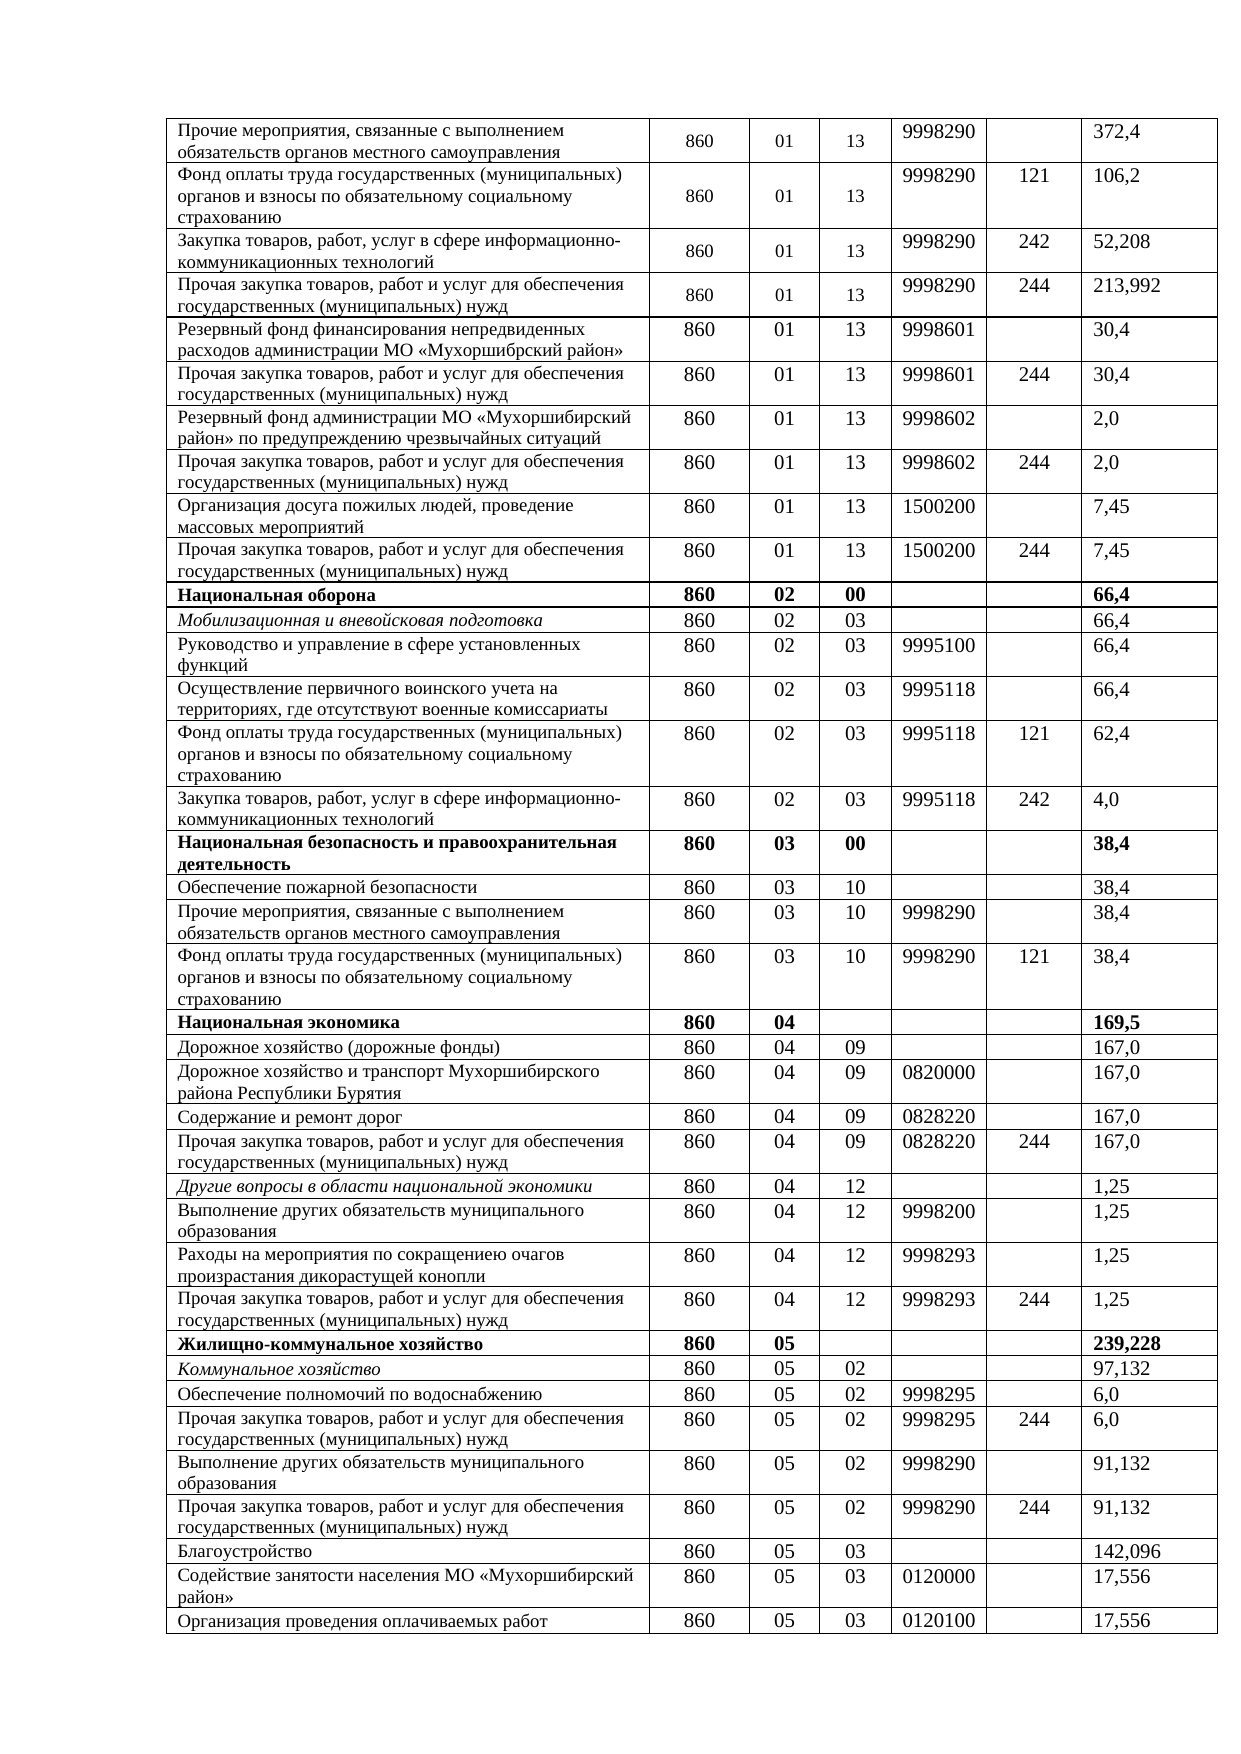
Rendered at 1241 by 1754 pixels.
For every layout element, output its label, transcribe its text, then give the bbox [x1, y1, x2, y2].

table_cell [892, 1356, 986, 1380]
table_cell 242 [987, 229, 1081, 272]
table_cell 01 [750, 362, 819, 405]
table_cell 01 [750, 318, 819, 361]
table_cell 860 [650, 318, 749, 361]
table_cell Прочая закупка товаров, работ и услуг для обеспечения государственных (муниципальных) нужд [167, 273, 649, 316]
table_cell [987, 406, 1081, 449]
table_cell [987, 1331, 1081, 1355]
table_cell 1,25 [1082, 1243, 1217, 1286]
table_cell Дорожное хозяйство и транспорт Мухоршибирского района Республики Бурятия [167, 1060, 649, 1103]
table_cell 12 [820, 1243, 891, 1286]
table_cell 02 [820, 1495, 891, 1538]
table_cell 6,0 [1082, 1381, 1217, 1406]
table_cell 10 [820, 900, 891, 943]
table_cell 244 [987, 1407, 1081, 1450]
table_cell [987, 1035, 1081, 1059]
table_cell 244 [987, 450, 1081, 493]
table_cell 03 [820, 721, 891, 786]
table_cell 860 [650, 787, 749, 830]
table_cell 142,096 [1082, 1539, 1217, 1563]
table_cell 01 [750, 119, 819, 162]
table_cell 9995118 [892, 787, 986, 830]
table_cell 05 [750, 1451, 819, 1494]
table_cell Национальная оборона [167, 583, 649, 606]
table_cell Фонд оплаты труда государственных (муниципальных) органов и взносы по обязательному социальному страхованию [167, 721, 649, 786]
table_cell Резервный фонд финансирования непредвиденных расходов администрации МО «Мухоршибрский район» [167, 318, 649, 361]
table_cell 66,4 [1082, 608, 1217, 632]
table_cell [987, 119, 1081, 162]
table_cell 17,556 [1082, 1608, 1217, 1632]
table_cell 05 [750, 1356, 819, 1380]
table_cell Мобилизационная и вневойсковая подготовка [167, 608, 649, 632]
table_cell [987, 608, 1081, 632]
table_cell 05 [750, 1407, 819, 1450]
table_cell Жилищно-коммунальное хозяйство [167, 1331, 649, 1355]
table_cell [820, 1331, 891, 1355]
table_cell 372,4 [1082, 119, 1217, 162]
table_cell 860 [650, 1174, 749, 1198]
table_cell Фонд оплаты труда государственных (муниципальных) органов и взносы по обязательному социальному страхованию [167, 163, 649, 228]
table_cell 38,4 [1082, 944, 1217, 1009]
table_cell 244 [987, 273, 1081, 316]
table_cell 09 [820, 1060, 891, 1103]
table_cell Раходы на мероприятия по сокращениею очагов произрастания дикорастущей конопли [167, 1243, 649, 1286]
table_cell 9998293 [892, 1287, 986, 1330]
table_cell 02 [820, 1407, 891, 1450]
table_cell 03 [820, 633, 891, 676]
table_cell Коммунальное хозяйство [167, 1356, 649, 1380]
table_cell 03 [750, 875, 819, 899]
table_cell Содействие занятости населения МО «Мухоршибирский район» [167, 1564, 649, 1607]
table_cell 860 [650, 608, 749, 632]
table_cell 169,5 [1082, 1010, 1217, 1034]
table_cell Дорожное хозяйство (дорожные фонды) [167, 1035, 649, 1059]
table_cell 1,25 [1082, 1199, 1217, 1242]
table_cell Прочая закупка товаров, работ и услуг для обеспечения государственных (муниципальных) нужд [167, 450, 649, 493]
table_cell Прочая закупка товаров, работ и услуг для обеспечения государственных (муниципальных) нужд [167, 1495, 649, 1538]
table_cell [892, 1035, 986, 1059]
table_cell 30,4 [1082, 362, 1217, 405]
table_cell 02 [750, 721, 819, 786]
table_cell 91,132 [1082, 1495, 1217, 1538]
table_cell 02 [750, 608, 819, 632]
table_cell 239,228 [1082, 1331, 1217, 1355]
table_cell 13 [820, 229, 891, 272]
table_cell 04 [750, 1243, 819, 1286]
table_cell 05 [750, 1539, 819, 1563]
table_cell 860 [650, 1539, 749, 1563]
table_cell 7,45 [1082, 538, 1217, 581]
table_cell Фонд оплаты труда государственных (муниципальных) органов и взносы по обязательному социальному страхованию [167, 944, 649, 1009]
table_cell 0120100 [892, 1608, 986, 1632]
table_cell 244 [987, 362, 1081, 405]
table_cell 13 [820, 362, 891, 405]
table_cell 860 [650, 1104, 749, 1128]
table_cell 9998295 [892, 1381, 986, 1406]
table_cell 9998290 [892, 163, 986, 228]
table_cell 38,4 [1082, 900, 1217, 943]
table_cell 04 [750, 1174, 819, 1198]
table_cell 38,4 [1082, 875, 1217, 899]
table_cell [987, 1010, 1081, 1034]
table_cell 13 [820, 273, 891, 316]
table_cell 04 [750, 1130, 819, 1173]
table_cell 04 [750, 1060, 819, 1103]
table_cell [987, 831, 1081, 874]
table_cell 0828220 [892, 1130, 986, 1173]
table_cell 9998290 [892, 1495, 986, 1538]
table_cell [892, 875, 986, 899]
table_cell 01 [750, 163, 819, 228]
table_cell 167,0 [1082, 1060, 1217, 1103]
table_cell 9998601 [892, 318, 986, 361]
table_cell 106,2 [1082, 163, 1217, 228]
table_cell 05 [750, 1564, 819, 1607]
table_cell 62,4 [1082, 721, 1217, 786]
table_cell Содержание и ремонт дорог [167, 1104, 649, 1128]
table_cell 244 [987, 538, 1081, 581]
table_cell 860 [650, 406, 749, 449]
table_cell [987, 1381, 1081, 1406]
table_cell [987, 1243, 1081, 1286]
table_cell 2,0 [1082, 406, 1217, 449]
table_cell 860 [650, 1010, 749, 1034]
table_cell [987, 677, 1081, 720]
table_cell [987, 318, 1081, 361]
table_cell 03 [820, 1564, 891, 1607]
table_cell 860 [650, 633, 749, 676]
table_cell [987, 1564, 1081, 1607]
table_cell 13 [820, 494, 891, 537]
table_cell 860 [650, 1495, 749, 1538]
table_cell [987, 1060, 1081, 1103]
table_cell Благоустройство [167, 1539, 649, 1563]
table_cell 9998290 [892, 1451, 986, 1494]
table_cell 244 [987, 1495, 1081, 1538]
table_cell 860 [650, 721, 749, 786]
table_cell Осуществление первичного воинского учета на территориях, где отсутствуют военные комиссариаты [167, 677, 649, 720]
table_cell 03 [750, 900, 819, 943]
table_cell 167,0 [1082, 1104, 1217, 1128]
table_cell 1500200 [892, 494, 986, 537]
table_cell 52,208 [1082, 229, 1217, 272]
table_cell Обеспечение пожарной безопасности [167, 875, 649, 899]
table_cell Прочие мероприятия, связанные с выполнением обязательств органов местного самоуправления [167, 119, 649, 162]
table_cell 860 [650, 583, 749, 606]
table_cell 02 [820, 1381, 891, 1406]
table_cell 17,556 [1082, 1564, 1217, 1607]
table_cell 244 [987, 1287, 1081, 1330]
table_cell 860 [650, 1287, 749, 1330]
table_cell 13 [820, 318, 891, 361]
table_cell 05 [750, 1331, 819, 1355]
table_cell 03 [820, 1539, 891, 1563]
table_cell 66,4 [1082, 633, 1217, 676]
table_cell 03 [750, 944, 819, 1009]
table_cell [987, 1174, 1081, 1198]
table_cell 03 [820, 787, 891, 830]
table_cell 9998293 [892, 1243, 986, 1286]
table_cell 66,4 [1082, 677, 1217, 720]
table_cell 860 [650, 450, 749, 493]
table_cell 213,992 [1082, 273, 1217, 316]
table_cell 38,4 [1082, 831, 1217, 874]
table_cell [892, 1539, 986, 1563]
table_cell 0120000 [892, 1564, 986, 1607]
table_cell Организация досуга пожилых людей, проведение массовых мероприятий [167, 494, 649, 537]
table_cell [987, 1451, 1081, 1494]
table_cell Прочая закупка товаров, работ и услуг для обеспечения государственных (муниципальных) нужд [167, 1407, 649, 1450]
table_cell [987, 1199, 1081, 1242]
table_cell Закупка товаров, работ, услуг в сфере информационно-коммуникационных технологий [167, 229, 649, 272]
table_cell Прочая закупка товаров, работ и услуг для обеспечения государственных (муниципальных) нужд [167, 538, 649, 581]
table_cell [987, 1356, 1081, 1380]
table_cell 9998602 [892, 450, 986, 493]
table_cell 860 [650, 900, 749, 943]
table_cell 860 [650, 362, 749, 405]
table_cell 9995118 [892, 721, 986, 786]
table_cell [987, 1539, 1081, 1563]
table_cell [987, 633, 1081, 676]
table_cell 02 [750, 677, 819, 720]
table_cell 0828220 [892, 1104, 986, 1128]
table_cell Прочая закупка товаров, работ и услуг для обеспечения государственных (муниципальных) нужд [167, 1287, 649, 1330]
table_cell 9998601 [892, 362, 986, 405]
table_cell 02 [820, 1451, 891, 1494]
table_cell 09 [820, 1130, 891, 1173]
table_cell 02 [820, 1356, 891, 1380]
table_cell 01 [750, 450, 819, 493]
table_cell 04 [750, 1104, 819, 1128]
table_cell [892, 1010, 986, 1034]
table_cell 6,0 [1082, 1407, 1217, 1450]
table_cell [987, 900, 1081, 943]
table_cell 04 [750, 1287, 819, 1330]
table_cell Обеспечение полномочий по водоснабжению [167, 1381, 649, 1406]
table_cell 167,0 [1082, 1130, 1217, 1173]
table_cell 4,0 [1082, 787, 1217, 830]
table_cell 244 [987, 1130, 1081, 1173]
table_cell 12 [820, 1287, 891, 1330]
table_cell 860 [650, 1608, 749, 1632]
table_cell 860 [650, 1060, 749, 1103]
table_cell 9998290 [892, 229, 986, 272]
table_cell 05 [750, 1495, 819, 1538]
table_cell Выполнение других обязательств муниципального образования [167, 1199, 649, 1242]
table_cell 10 [820, 944, 891, 1009]
table_cell 2,0 [1082, 450, 1217, 493]
table_cell 03 [820, 677, 891, 720]
table_cell 00 [820, 583, 891, 606]
table_cell Прочая закупка товаров, работ и услуг для обеспечения государственных (муниципальных) нужд [167, 1130, 649, 1173]
table_cell [987, 1608, 1081, 1632]
table_cell 10 [820, 875, 891, 899]
table_cell 13 [820, 450, 891, 493]
table_cell [987, 494, 1081, 537]
table_cell 9998290 [892, 944, 986, 1009]
table_cell 01 [750, 494, 819, 537]
table_cell 860 [650, 1331, 749, 1355]
table_cell 30,4 [1082, 318, 1217, 361]
table_cell Прочие мероприятия, связанные с выполнением обязательств органов местного самоуправления [167, 900, 649, 943]
table_cell Руководство и управление в сфере установленных функций [167, 633, 649, 676]
table_cell 1500200 [892, 538, 986, 581]
table_cell 1,25 [1082, 1287, 1217, 1330]
table_cell 167,0 [1082, 1035, 1217, 1059]
table_cell 7,45 [1082, 494, 1217, 537]
table_cell 860 [650, 494, 749, 537]
table_cell 9998602 [892, 406, 986, 449]
table_cell 9998290 [892, 273, 986, 316]
table_cell [987, 1104, 1081, 1128]
table_cell 03 [820, 608, 891, 632]
table_cell 03 [820, 1608, 891, 1632]
table_cell [987, 583, 1081, 606]
table_cell 9995118 [892, 677, 986, 720]
table_cell 9998200 [892, 1199, 986, 1242]
table_cell 01 [750, 538, 819, 581]
table_cell 860 [650, 119, 749, 162]
table_cell Другие вопросы в области национальной экономики [167, 1174, 649, 1198]
table_cell 04 [750, 1035, 819, 1059]
table_cell 91,132 [1082, 1451, 1217, 1494]
table_cell 860 [650, 229, 749, 272]
table_cell 9998290 [892, 119, 986, 162]
table_cell 13 [820, 538, 891, 581]
table_cell 02 [750, 583, 819, 606]
table_cell 860 [650, 1407, 749, 1450]
table_cell 12 [820, 1174, 891, 1198]
table_cell 121 [987, 721, 1081, 786]
table_cell 860 [650, 538, 749, 581]
table_cell 1,25 [1082, 1174, 1217, 1198]
table_cell [892, 608, 986, 632]
table_cell 860 [650, 875, 749, 899]
table_cell 860 [650, 677, 749, 720]
table_cell 66,4 [1082, 583, 1217, 606]
table_cell [820, 1010, 891, 1034]
table_cell 97,132 [1082, 1356, 1217, 1380]
table_cell Прочая закупка товаров, работ и услуг для обеспечения государственных (муниципальных) нужд [167, 362, 649, 405]
table_cell 02 [750, 633, 819, 676]
table_cell 860 [650, 1130, 749, 1173]
table_cell Резервный фонд администрации МО «Мухоршибирский район» по предупреждению чрезвычайных ситуаций [167, 406, 649, 449]
table_cell Организация проведения оплачиваемых работ [167, 1608, 649, 1632]
table_cell 00 [820, 831, 891, 874]
table_cell 860 [650, 1451, 749, 1494]
table_cell 860 [650, 1381, 749, 1406]
table_cell 02 [750, 787, 819, 830]
table_cell Выполнение других обязательств муниципального образования [167, 1451, 649, 1494]
table_cell 13 [820, 119, 891, 162]
table_cell 9998290 [892, 900, 986, 943]
table_cell 9998295 [892, 1407, 986, 1450]
table_cell 860 [650, 163, 749, 228]
table_cell [892, 1331, 986, 1355]
table_cell 0820000 [892, 1060, 986, 1103]
table_cell 242 [987, 787, 1081, 830]
table_cell 13 [820, 163, 891, 228]
table_cell 01 [750, 273, 819, 316]
table_cell 860 [650, 1564, 749, 1607]
table_cell 860 [650, 944, 749, 1009]
table_cell 01 [750, 229, 819, 272]
table_cell Национальная безопасность и правоохранительная деятельность [167, 831, 649, 874]
table_cell 12 [820, 1199, 891, 1242]
table_cell Национальная экономика [167, 1010, 649, 1034]
table_cell 01 [750, 406, 819, 449]
table_cell [892, 583, 986, 606]
table_cell 121 [987, 944, 1081, 1009]
table_cell 05 [750, 1608, 819, 1632]
table_cell 860 [650, 273, 749, 316]
table_cell 09 [820, 1104, 891, 1128]
table_cell 04 [750, 1199, 819, 1242]
table_cell 860 [650, 1243, 749, 1286]
table_cell 03 [750, 831, 819, 874]
table_cell 860 [650, 831, 749, 874]
table_cell 860 [650, 1199, 749, 1242]
table_cell [987, 875, 1081, 899]
table_cell 13 [820, 406, 891, 449]
table_cell 09 [820, 1035, 891, 1059]
table_cell 860 [650, 1035, 749, 1059]
table_cell [892, 831, 986, 874]
table_cell 04 [750, 1010, 819, 1034]
table_cell 860 [650, 1356, 749, 1380]
table_cell Закупка товаров, работ, услуг в сфере информационно-коммуникационных технологий [167, 787, 649, 830]
table_cell 05 [750, 1381, 819, 1406]
table_cell [892, 1174, 986, 1198]
table_cell 9995100 [892, 633, 986, 676]
table_cell 121 [987, 163, 1081, 228]
